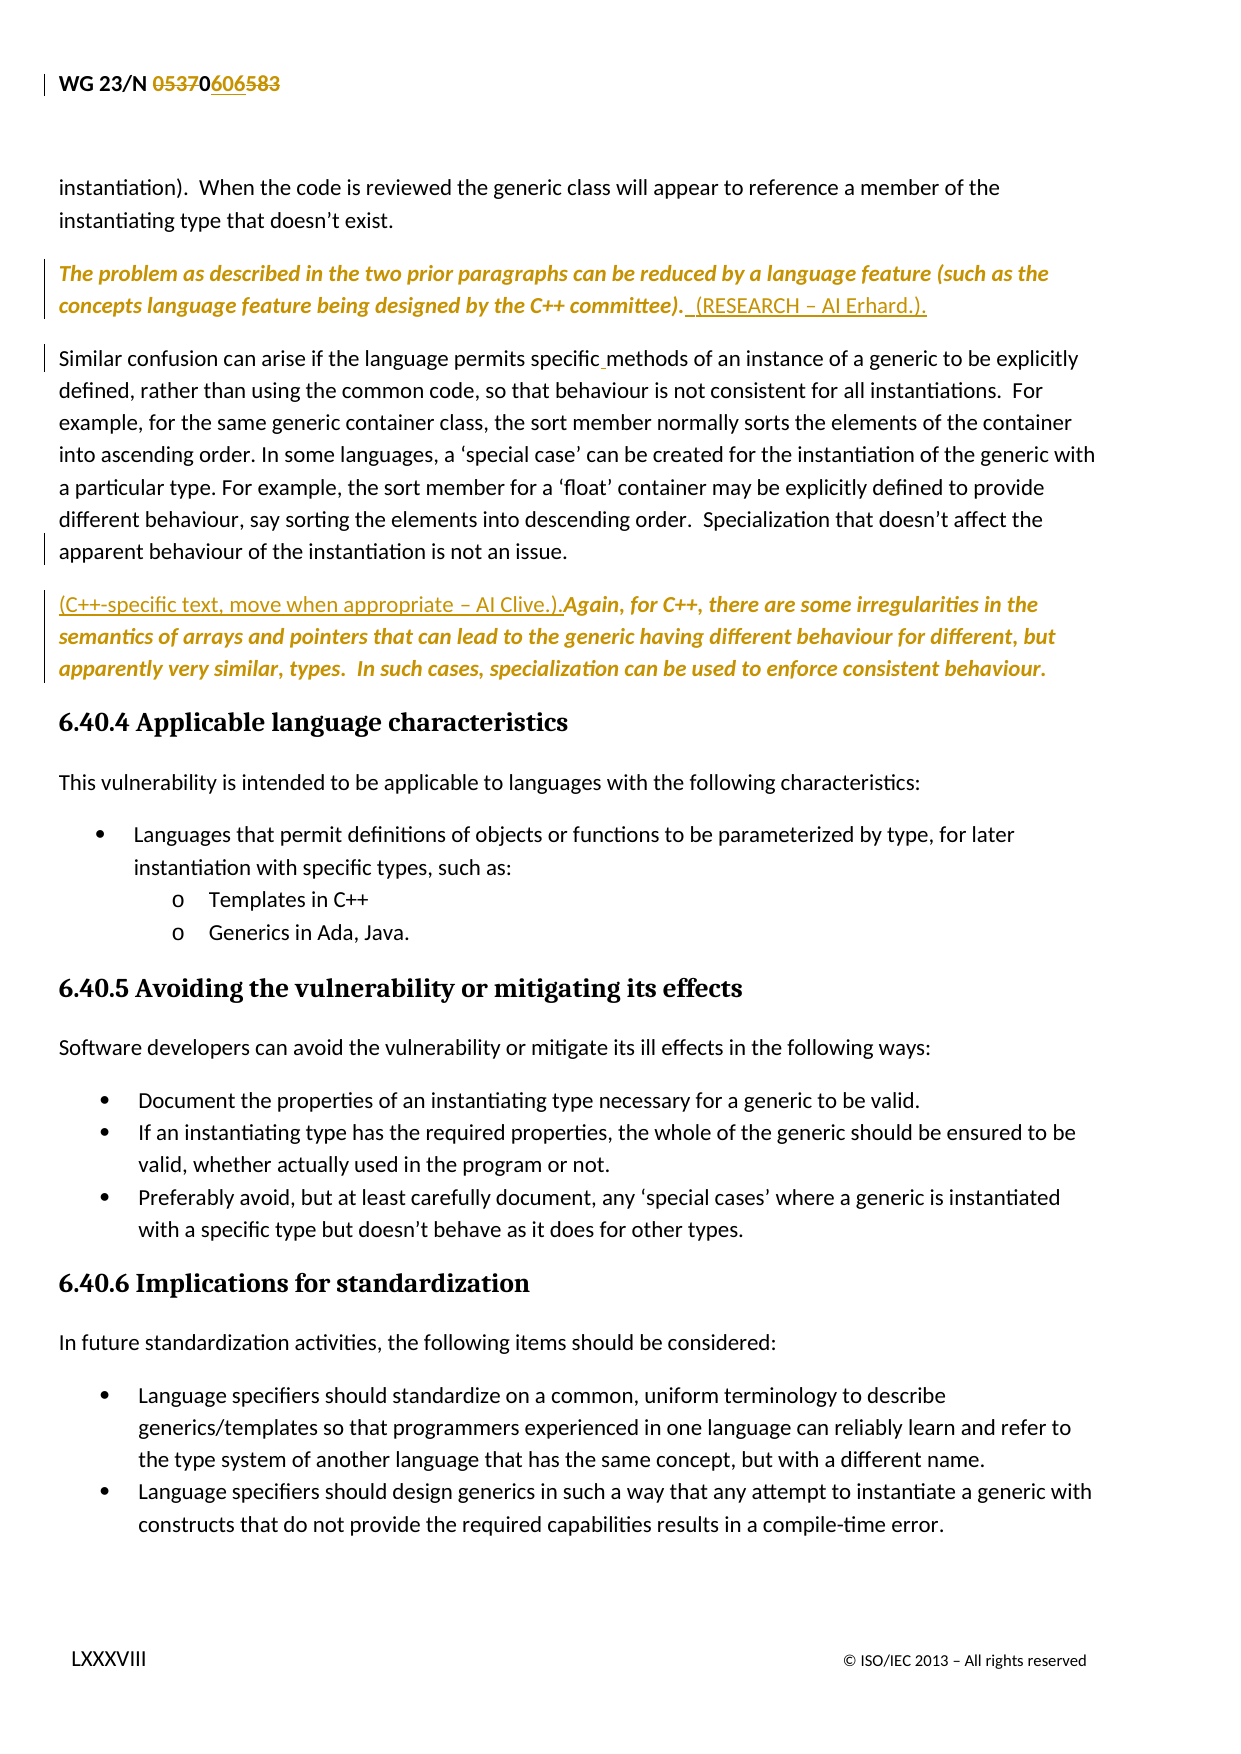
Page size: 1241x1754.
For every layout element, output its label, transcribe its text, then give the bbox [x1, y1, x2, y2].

subtitle 6.40.6 Implications for standardization [58, 1268, 1099, 1299]
subtitle 6.40.4 Applicable language characteristics [58, 707, 1099, 739]
list Templates in C++ [171, 885, 1099, 914]
list Language specifiers should standardize on a common, uniform terminology to describe generics/templates so that programmers experienced in one language can reliably learn and refer to the type system of another language that has the same concept, but with a different name. [101, 1381, 1099, 1473]
list If an instantiating type has the required properties, the whole of the generic should be ensured to be valid, whether actually used in the program or not. [101, 1118, 1099, 1178]
text In future standardization activities, the following items should be considered: [58, 1328, 1099, 1356]
text The problem as described in the two prior paragraphs can be reduced by a language feature (such as the concepts language feature being designed by the C++ committee). [58, 259, 1099, 319]
list Document the properties of an instantiating type necessary for a generic to be valid. [101, 1086, 1099, 1114]
text This vulnerability is intended to be applicable to languages with the following characteristics: [58, 768, 1099, 796]
text Software developers can avoid the vulnerability or mitigate its ill effects in the following ways: [58, 1033, 1099, 1061]
list Generics in Ada, Java. [171, 918, 1099, 948]
text Similar confusion can arise if the language permits specificmethods of an instance of a generic to be explicitly defined, rather than using the common code, so that behaviour is not consistent for all instantiations. For example, for the same generic container class, the sort member normally sorts the elements of the container into ascending order. In some languages, a ‘special case’ can be created for the instantiation of the generic with a particular type. For example, the sort member for a ‘float’ container may be explicitly defined to provide different behaviour, say sorting the elements into descending order. Specialization that doesn’t affect the apparent behaviour of the instantiation is not an issue. [58, 344, 1099, 565]
subtitle 6.40.5 Avoiding the vulnerability or mitigating its effects [58, 973, 1099, 1004]
list Languages that permit definitions of objects or functions to be parameterized by type, for later instantiation with specific types, such as: [96, 821, 1099, 881]
text Again, for C++, there are some irregularities in the semantics of arrays and pointers that can lead to the generic having different behaviour for different, but apparently very similar, types. In such cases, specialization can be used to enforce consistent behaviour. [58, 590, 1099, 682]
list Language specifiers should design generics in such a way that any attempt to instantiate a generic with constructs that do not provide the required capabilities results in a compile-time error. [101, 1477, 1099, 1538]
list Preferably avoid, but at least carefully document, any ‘special cases’ where a generic is instantiated with a specific type but doesn’t behave as it does for other types. [101, 1183, 1099, 1243]
